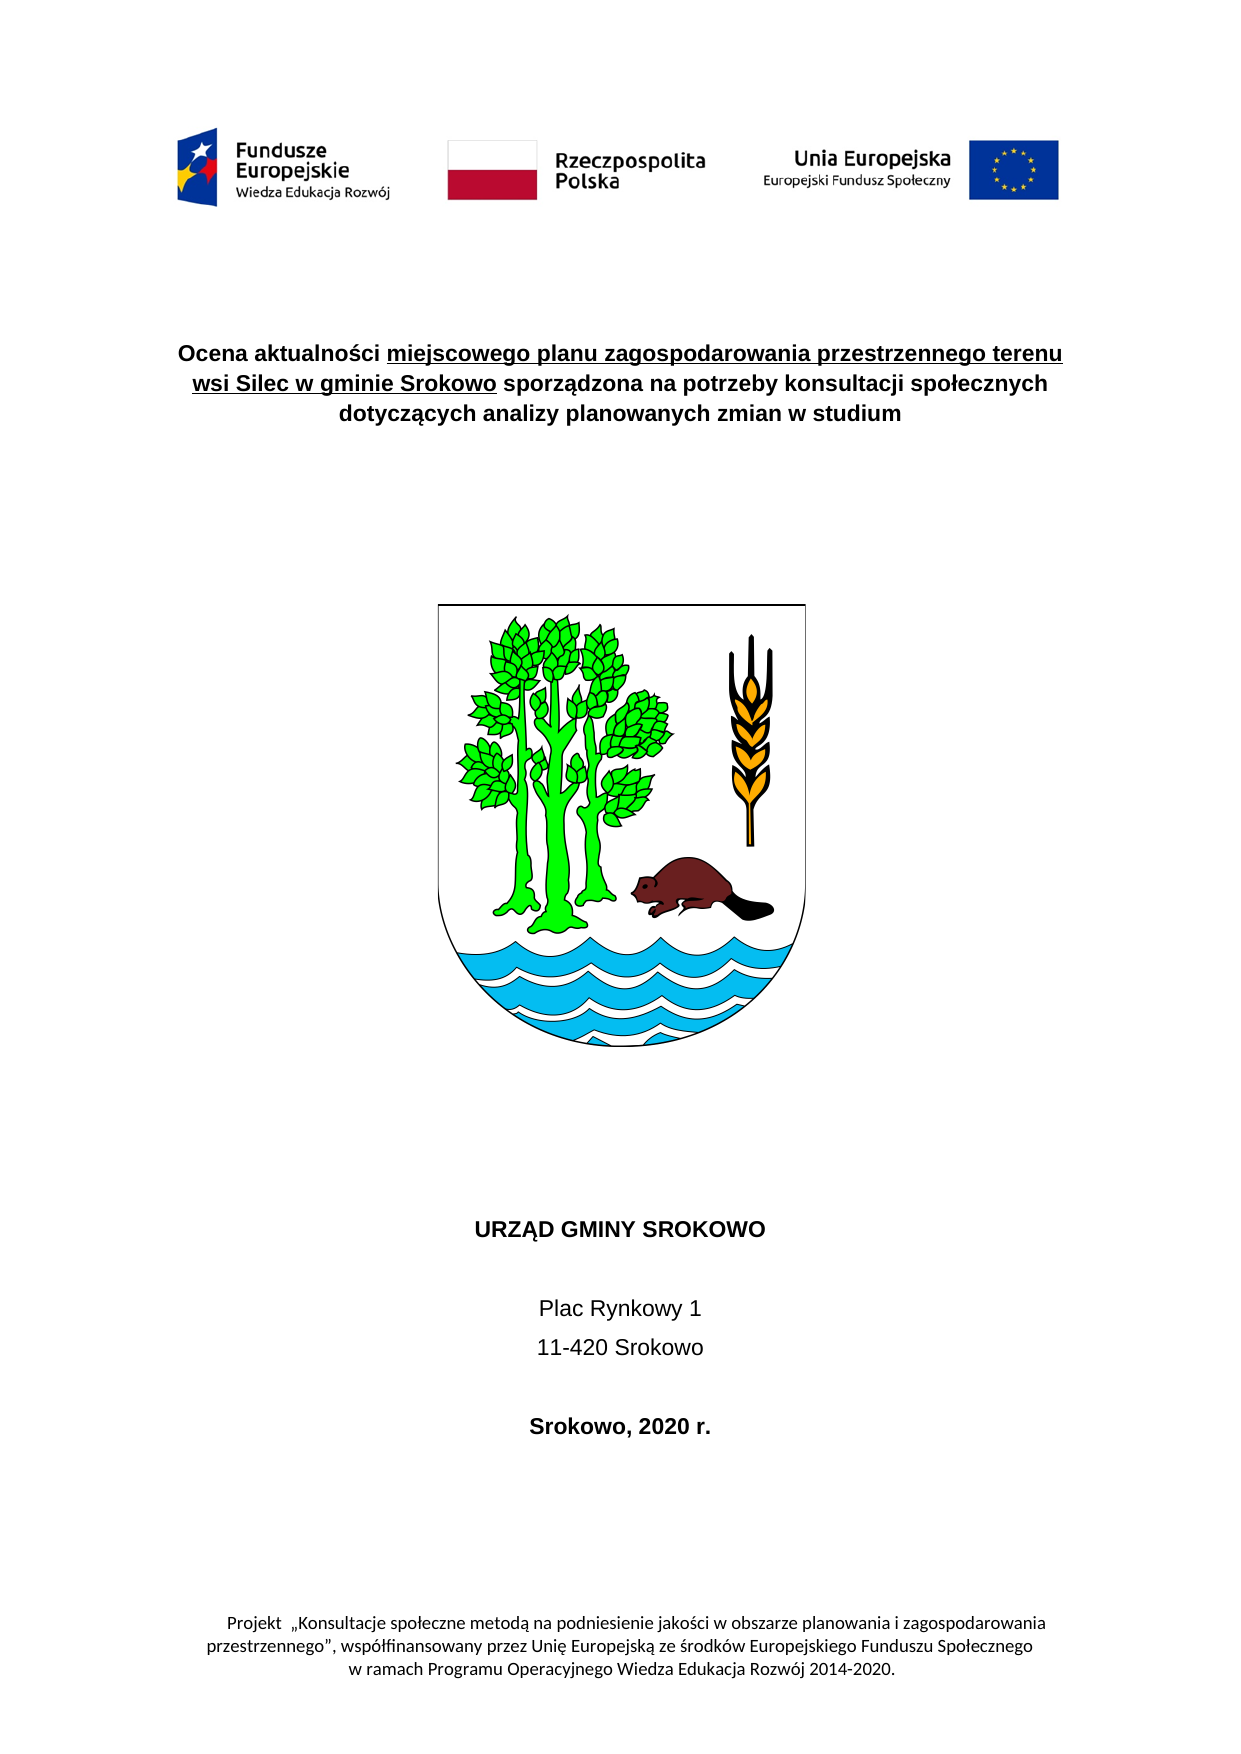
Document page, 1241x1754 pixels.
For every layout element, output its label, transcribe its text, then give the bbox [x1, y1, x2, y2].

text Ocena aktualności miejscowego planu zagospodarowania przestrzennego terenu wsi Silec w gminie Srokowo sporządzona na potrzeby konsultacji społecznych dotyczących analizy planowanych zmian w studium [148, 340, 1092, 427]
picture [437, 604, 806, 1047]
text Srokowo, 2020 r. [148, 1413, 1092, 1440]
text Plac Rynkowy 1 11-420 Srokowo [148, 1295, 1092, 1361]
text URZĄD GMINY SROKOWO [148, 1216, 1092, 1242]
picture [147, 115, 1089, 230]
